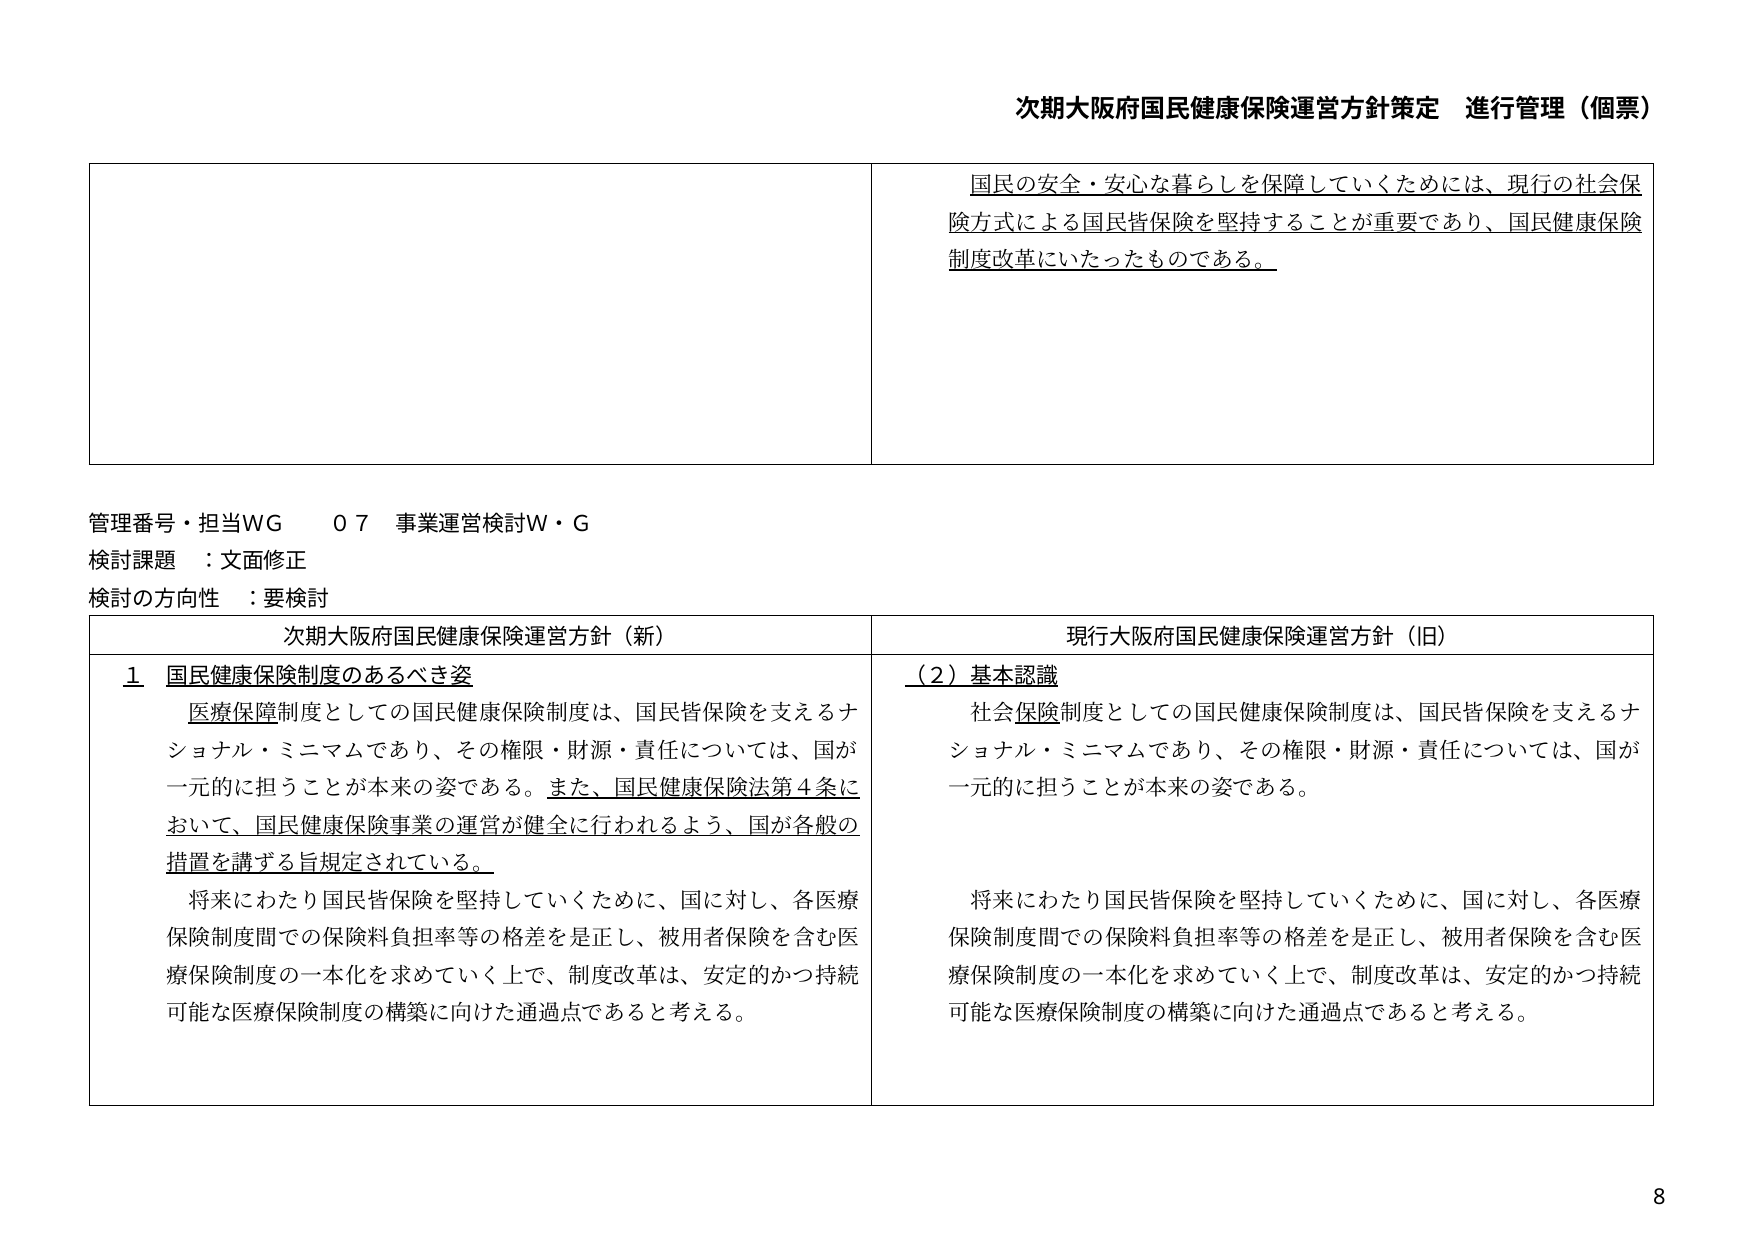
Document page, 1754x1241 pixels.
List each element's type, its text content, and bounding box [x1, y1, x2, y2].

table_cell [872, 164, 1653, 464]
text 検討の方向性 ：要検討 [89, 578, 1665, 615]
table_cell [90, 655, 871, 1105]
text 管理番号・担当ＷＧ ０７ 事業運営検討Ｗ・Ｇ [89, 503, 1665, 540]
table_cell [872, 655, 1653, 1105]
table_header 現行大阪府国民健康保険運営方針（旧） [872, 616, 1653, 654]
table_header 次期大阪府国民健康保険運営方針（新） [90, 616, 871, 654]
text 検討課題 ：文面修正 [89, 540, 1665, 578]
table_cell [90, 164, 871, 464]
